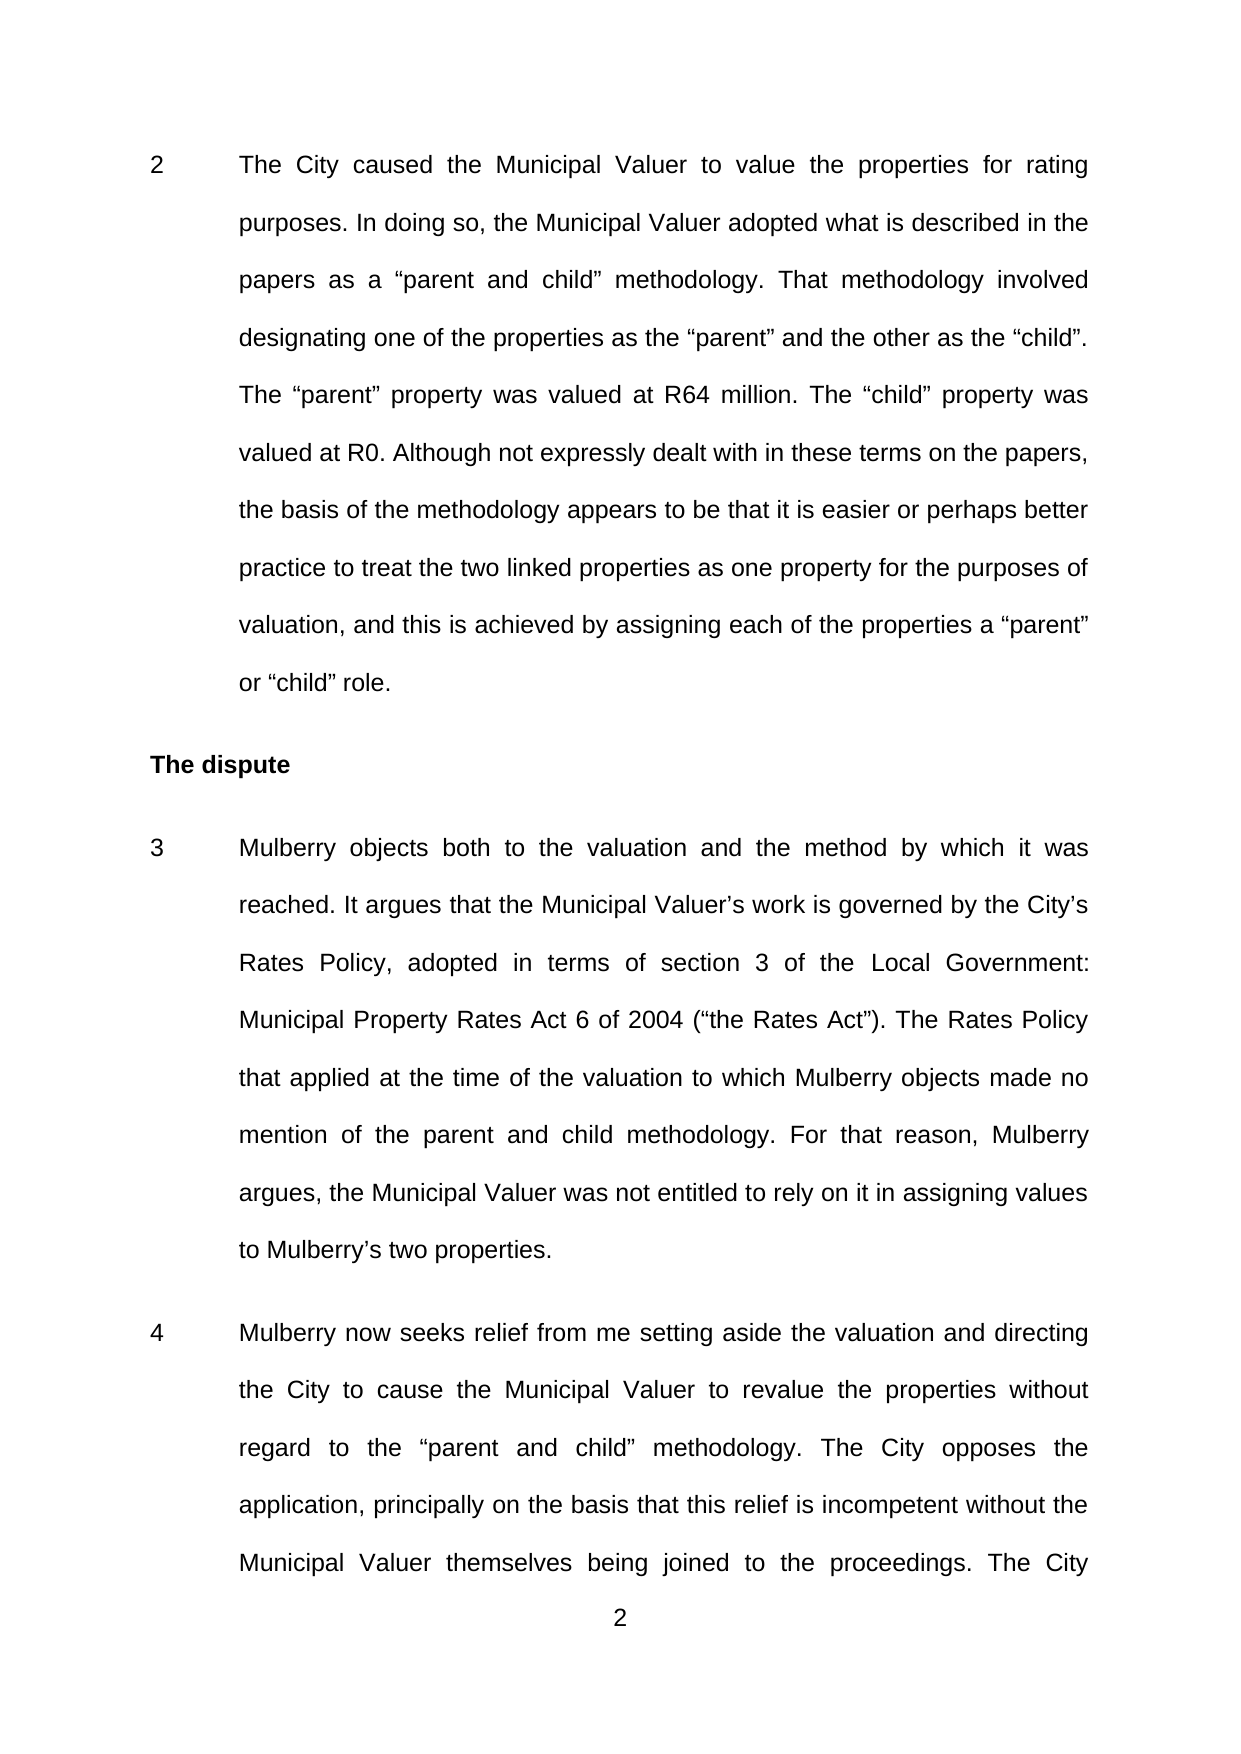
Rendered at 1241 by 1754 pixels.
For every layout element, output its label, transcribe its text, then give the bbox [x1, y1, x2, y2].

text The dispute [150, 750, 1090, 779]
text 3 Mulberry objects both to the valuation and the method by which it was reached. It argues that the Municipal Valuer’s work is governed by the City’s Rates Policy, adopted in terms of section 3 of the Local Government: Municipal Property Rates Act 6 of 2004 (“the Rates Act”). The Rates Policy that applied at the time of the valuation to which Mulberry objects made no mention of the parent and child methodology. For that reason, Mulberry argues, the Municipal Valuer was not entitled to rely on it in assigning values to Mulberry’s two properties. [150, 832, 1090, 1264]
text 2 The City caused the Municipal Valuer to value the properties for rating purposes. In doing so, the Municipal Valuer adopted what is described in the papers as a “parent and child” methodology. That methodology involved designating one of the properties as the “parent” and the other as the “child”. The “parent” property was valued at R64 million. The “child” property was valued at R0. Although not expressly dealt with in these terms on the papers, the basis of the methodology appears to be that it is easier or perhaps better practice to treat the two linked properties as one property for the purposes of valuation, and this is achieved by assigning each of the properties a “parent” or “child” role. [150, 150, 1090, 696]
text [150, 1317, 1090, 1576]
